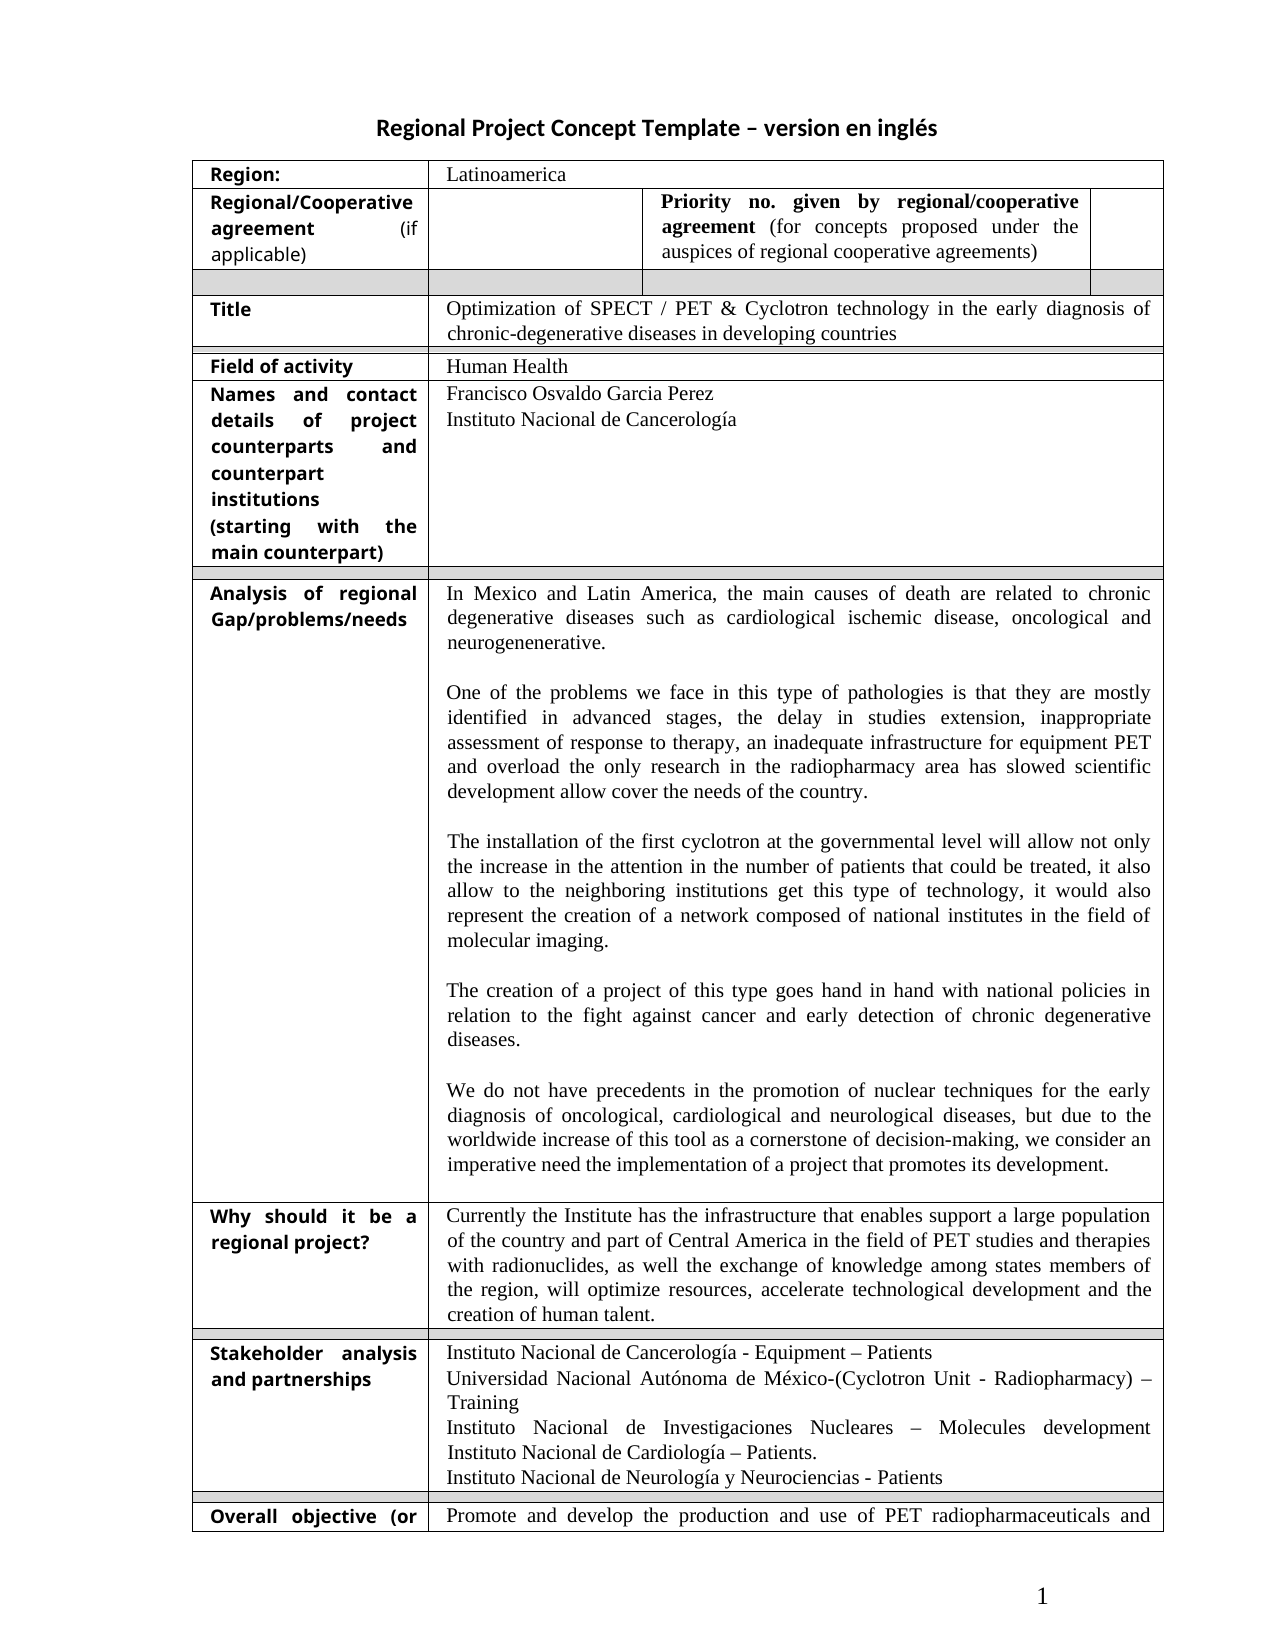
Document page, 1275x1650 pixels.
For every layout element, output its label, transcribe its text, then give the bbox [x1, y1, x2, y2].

table_cell [429, 189, 642, 268]
table_header Region: [193, 161, 428, 188]
table_cell Currently the Institute has the infrastructure that enables support a large population of the country and part of Central America in the field of PET studies and therapies with radionuclides, as well the exchange of knowledge among states members of the region, will optimize resources, accelerate technological development and the creation of human talent. [429, 1203, 1163, 1327]
table_cell [429, 1492, 1163, 1502]
table_cell Regional/Cooperative agreement (if applicable) [193, 189, 428, 268]
table_cell Analysis of regional Gap/problems/needs [193, 580, 428, 1202]
table_cell [429, 270, 642, 295]
table_cell [429, 1329, 1163, 1339]
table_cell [429, 1503, 1163, 1531]
table_cell [193, 1492, 428, 1502]
table_cell Priority no. given by regional/cooperative agreement (for concepts proposed under the auspices of regional cooperative agreements) [643, 189, 1090, 268]
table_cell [193, 1503, 428, 1531]
table_cell Names and contact details of project counterparts and counterpart institutions (starting with the main counterpart) [193, 381, 428, 566]
table_cell Field of activity [193, 354, 428, 380]
table_cell [193, 567, 428, 579]
table_cell Title [193, 296, 428, 346]
table_cell Instituto Nacional de Cancerología - Equipment – Patients Universidad Nacional Autónoma de México-(Cyclotron Unit - Radiopharmacy) – Training Instituto Nacional de Investigaciones Nucleares – Molecules development Instituto Nacional de Cardiología – Patients. Instituto Nacional de Neurología y Neurociencias - Patients [429, 1340, 1163, 1491]
table_cell [193, 270, 428, 295]
table_cell [1091, 270, 1163, 295]
table_cell [643, 270, 1090, 295]
table_cell Human Health [429, 354, 1163, 380]
table_cell [193, 1329, 428, 1339]
table_cell [429, 347, 1163, 352]
table_cell [429, 567, 1163, 579]
table_cell Optimization of SPECT / PET & Cyclotron technology in the early diagnosis of chronic-degenerative diseases in developing countries [429, 296, 1163, 346]
table_cell Stakeholder analysis and partnerships [193, 1340, 428, 1491]
table_cell In Mexico and Latin America, the main causes of death are related to chronic degenerative diseases such as cardiological ischemic disease, oncological and neurogenenerative. One of the problems we face in this type of pathologies is that they are mostly identified in advanced stages, the delay in studies extension, inappropriate assessment of response to therapy, an inadequate infrastructure for equipment PET and overload the only research in the radiopharmacy area has slowed scientific development allow cover the needs of the country. The installation of the first cyclotron at the governmental level will allow not only the increase in the attention in the number of patients that could be treated, it also allow to the neighboring institutions get this type of technology, it would also represent the creation of a network composed of national institutes in the field of molecular imaging. The creation of a project of this type goes hand in hand with national policies in relation to the fight against cancer and early detection of chronic degenerative diseases. We do not have precedents in the promotion of nuclear techniques for the early diagnosis of oncological, cardiological and neurological diseases, but due to the worldwide increase of this tool as a cornerstone of decision-making, we consider an imperative need the implementation of a project that promotes its development. [429, 580, 1163, 1202]
table_cell Francisco Osvaldo Garcia Perez Instituto Nacional de Cancerología [429, 381, 1163, 566]
text Regional Project Concept Template – version en inglés [192, 112, 1122, 143]
table_header Latinoamerica [429, 161, 1163, 188]
table_cell [193, 347, 428, 352]
table_cell [1091, 189, 1163, 268]
table_cell Why should it be a regional project? [193, 1203, 428, 1327]
